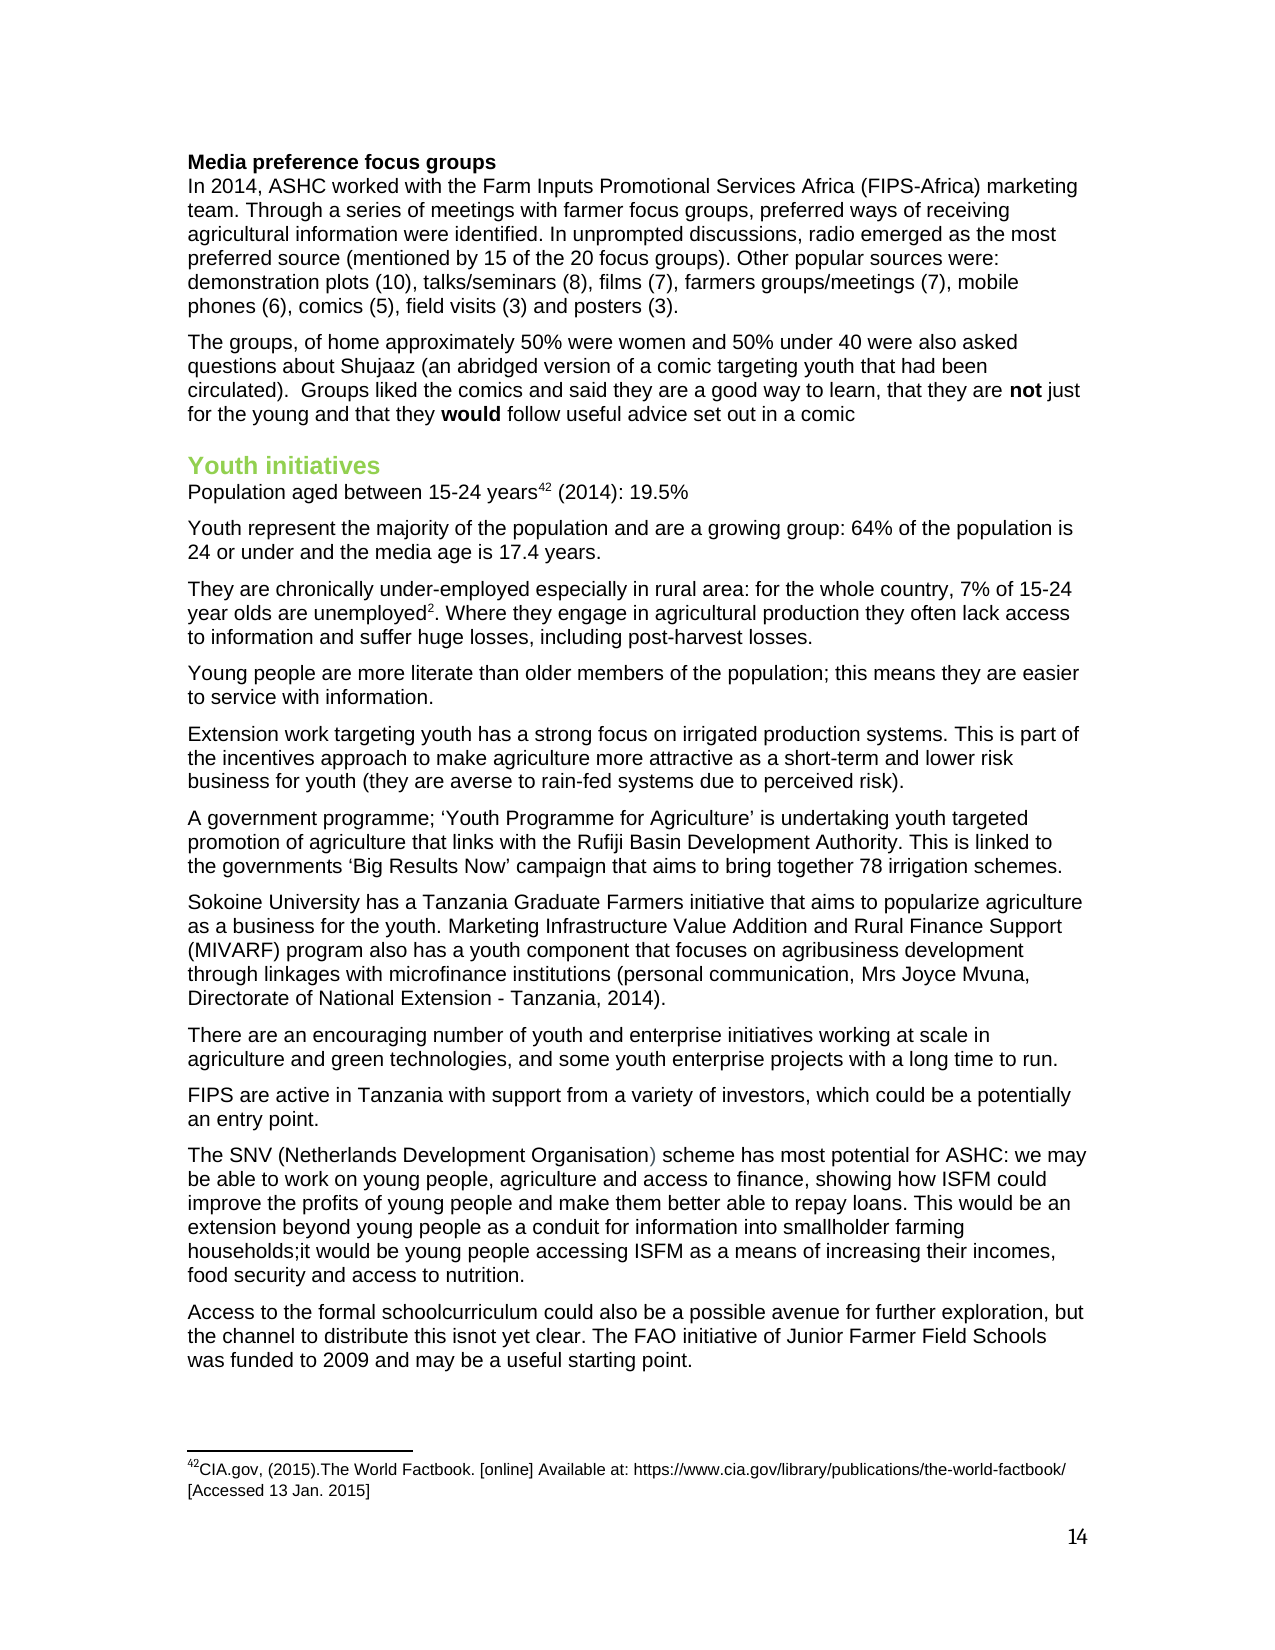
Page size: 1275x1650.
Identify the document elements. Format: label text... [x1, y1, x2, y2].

text Youth represent the majority of the population and are a growing group: 64% of the population is 24 or under and the media age is 17.4 years. [187, 516, 1087, 564]
text The groups, of home approximately 50% were women and 50% under 40 were also asked questions about Shujaaz (an abridged version of a comic targeting youth that had been circulated). Groups liked the comics and said they are a good way to learn, that they are not just for the young and that they would follow useful advice set out in a comic [187, 330, 1087, 426]
text In 2014, ASHC worked with the Farm Inputs Promotional Services Africa (FIPS-Africa) marketing team. Through a series of meetings with farmer focus groups, preferred ways of receiving agricultural information were identified. In unprompted discussions, radio emerged as the most preferred source (mentioned by 15 of the 20 focus groups). Other popular sources were: demonstration plots (10), talks/seminars (8), films (7), farmers groups/meetings (7), mobile phones (6), comics (5), field visits (3) and posters (3). [187, 174, 1087, 318]
text Extension work targeting youth has a strong focus on irrigated production systems. This is part of the incentives approach to make agriculture more attractive as a short-term and lower risk business for youth (they are averse to rain-fed systems due to perceived risk). [187, 721, 1087, 793]
text Access to the formal schoolcurriculum could also be a possible avenue for further exploration, but the channel to distribute this isnot yet clear. The FAO initiative of Junior Farmer Field Schools was funded to 2009 and may be a useful starting point. [187, 1299, 1087, 1371]
text There are an encouraging number of youth and enterprise initiatives working at scale in agriculture and green technologies, and some youth enterprise projects with a long time to run. [187, 1022, 1087, 1070]
text A government programme; ‘Youth Programme for Agriculture’ is undertaking youth targeted promotion of agriculture that links with the Rufiji Basin Development Authority. This is linked to the governments ‘Big Results Now’ campaign that aims to bring together 78 irrigation schemes. [187, 806, 1087, 878]
text Young people are more literate than older members of the population; this means they are easier to service with information. [187, 661, 1087, 709]
text Sokoine University has a Tanzania Graduate Farmers initiative that aims to popularize agriculture as a business for the youth. Marketing Infrastructure Value Addition and Rural Finance Support (MIVARF) program also has a youth component that focuses on agribusiness development through linkages with microfinance institutions (personal communication, Mrs Joyce Mvuna, Directorate of National Extension - Tanzania, 2014). [187, 890, 1087, 1010]
text Media preference focus groups [187, 150, 1087, 174]
text FIPS are active in Tanzania with support from a variety of investors, which could be a potentially an entry point. [187, 1083, 1087, 1131]
text They are chronically under-employed especially in rural area: for the whole country, 7% of 15-24 year olds are unemployed2. Where they engage in agricultural production they often lack access to information and suffer huge losses, including post-harvest losses. [187, 577, 1087, 648]
text The SNV (Netherlands Development Organisation) scheme has most potential for ASHC: we may be able to work on young people, agriculture and access to finance, showing how ISFM could improve the profits of young people and make them better able to repay loans. This would be an extension beyond young people as a conduit for information into smallholder farming households;it would be young people accessing ISFM as a means of increasing their incomes, food security and access to nutrition. [187, 1143, 1087, 1287]
text Population aged between 15-24 years (2014): 19.5% [187, 480, 1087, 504]
text Youth initiatives [187, 451, 1087, 480]
